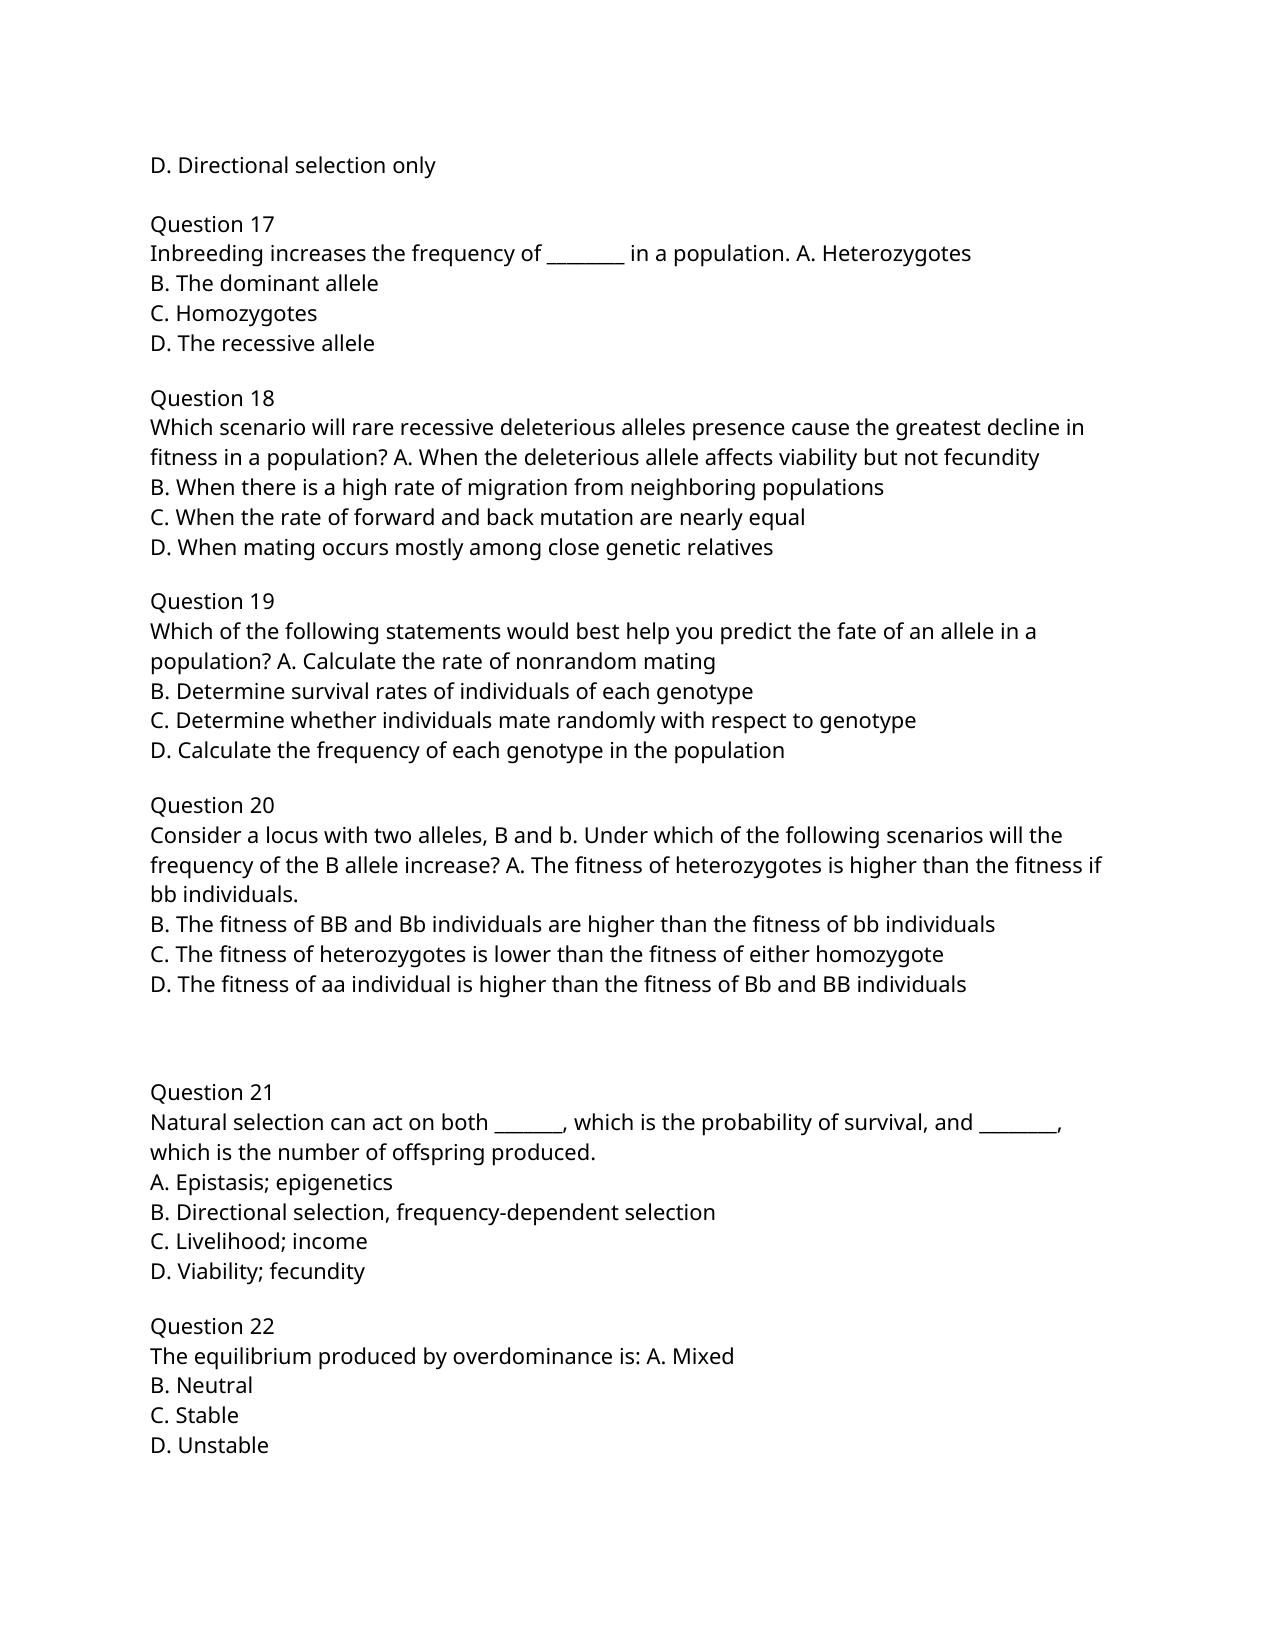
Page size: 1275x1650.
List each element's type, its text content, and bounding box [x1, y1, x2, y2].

text D. Directional selection only [150, 150, 1125, 180]
text Question 18 Which scenario will rare recessive deleterious alleles presence cause the greatest decline in fitness in a population? A. When the deleterious allele affects viability but not fecundity B. When there is a high rate of migration from neighboring populations C. When the rate of forward and back mutation are nearly equal D. When mating occurs mostly among close genetic relatives [150, 382, 1125, 561]
text Question 20 Consider a locus with two alleles, B and b. Under which of the following scenarios will the frequency of the B allele increase? A. The fitness of heterozygotes is higher than the fitness if bb individuals. B. The fitness of BB and Bb individuals are higher than the fitness of bb individuals C. The fitness of heterozygotes is lower than the fitness of either homozygote D. The fitness of aa individual is higher than the fitness of Bb and BB individuals [150, 790, 1125, 998]
text Question 22 The equilibrium produced by overdominance is: A. Mixed B. Neutral C. Stable D. Unstable [150, 1311, 1125, 1460]
text Question 19 Which of the following statements would best help you predict the fate of an allele in a population? A. Calculate the rate of nonrandom mating B. Determine survival rates of individuals of each genotype C. Determine whether individuals mate randomly with respect to genotype D. Calculate the frequency of each genotype in the population [150, 586, 1125, 765]
text Question 17 Inbreeding increases the frequency of ________ in a population. A. Heterozygotes B. The dominant allele C. Homozygotes D. The recessive allele [150, 208, 1125, 357]
text Question 21 Natural selection can act on both _______, which is the probability of survival, and ________, which is the number of offspring produced. A. Epistasis; epigenetics B. Directional selection, frequency-dependent selection C. Livelihood; income D. Viability; fecundity [150, 1077, 1125, 1286]
